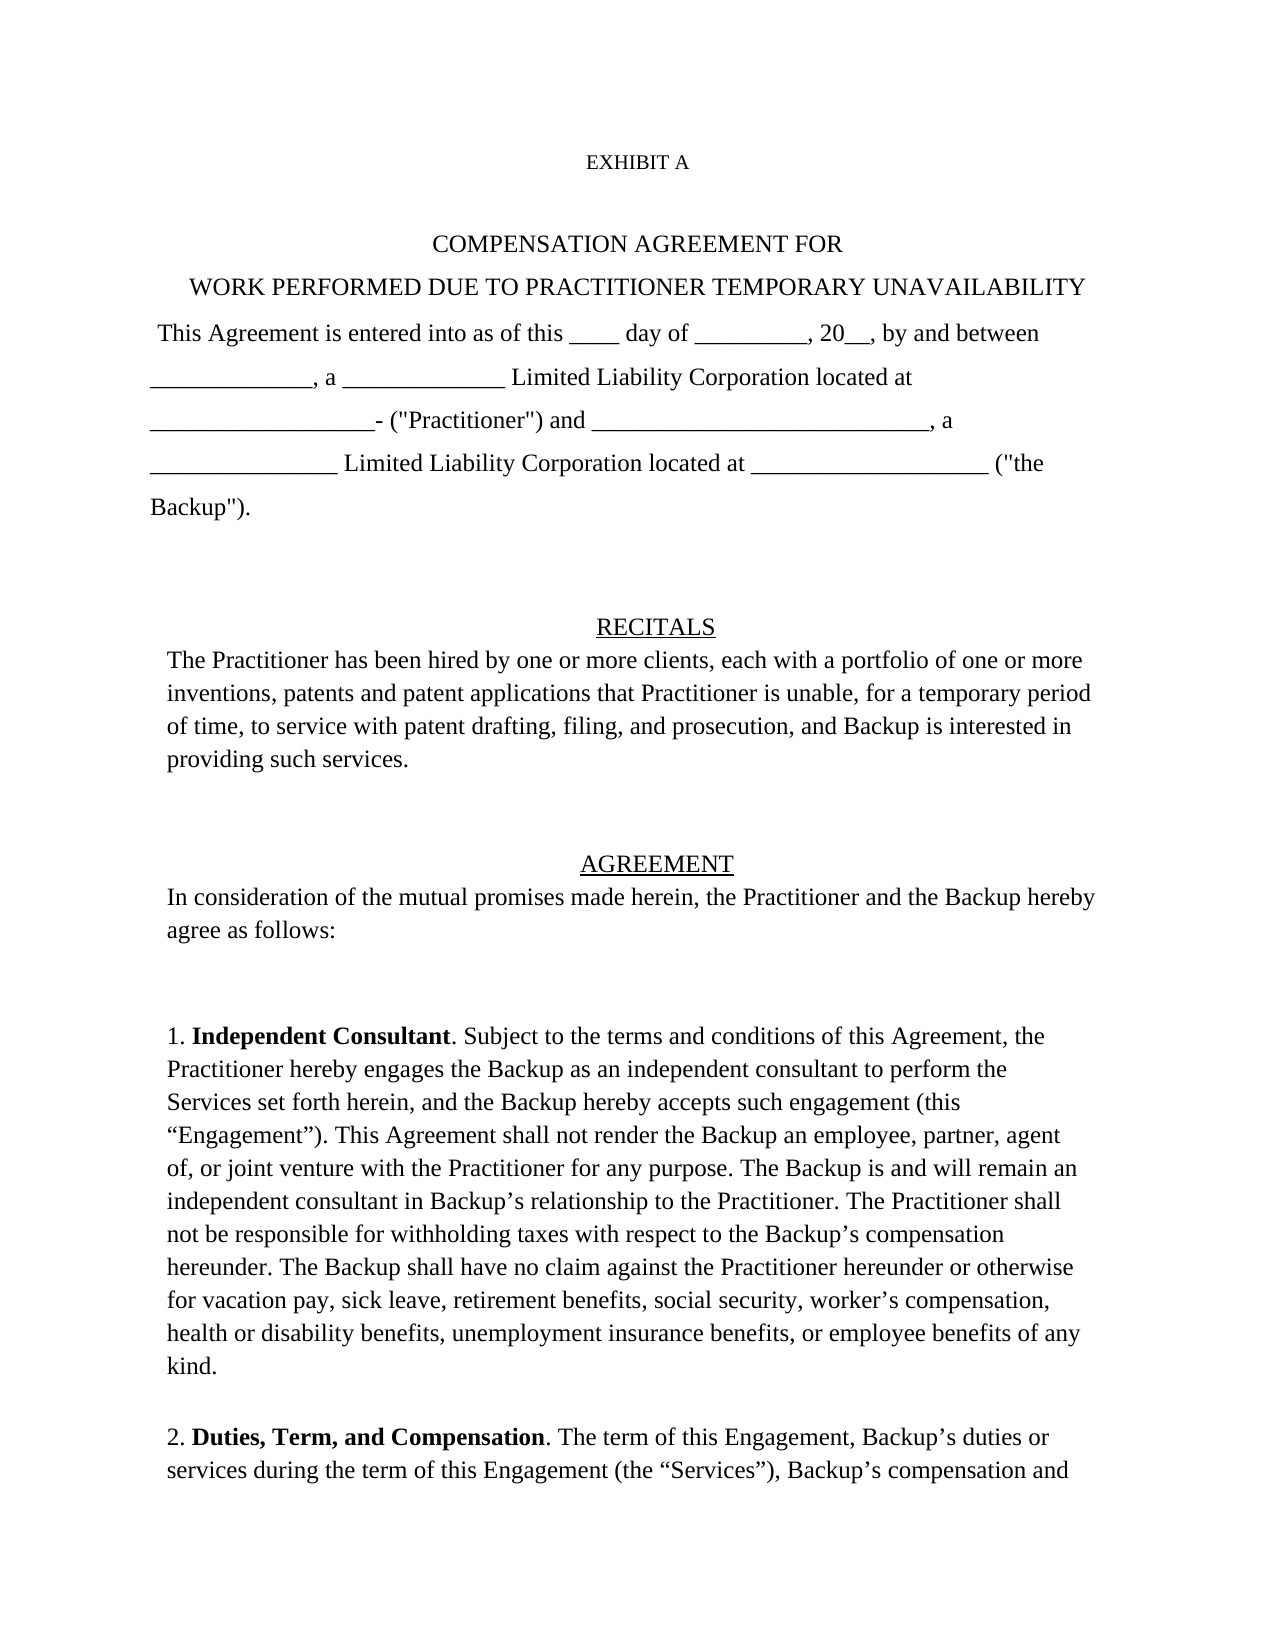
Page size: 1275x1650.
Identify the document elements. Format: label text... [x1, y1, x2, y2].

text EXHIBIT A [150, 150, 1125, 174]
text 1. Independent Consultant. Subject to the terms and conditions of this Agreement, the Practitioner hereby engages the Backup as an independent consultant to perform the Services set forth herein, and the Backup hereby accepts such engagement (this “Engagement”). This Agreement shall not render the Backup an employee, partner, agent of, or joint venture with the Practitioner for any purpose. The Backup is and will remain an independent consultant in Backup’s relationship to the Practitioner. The Practitioner shall not be responsible for withholding taxes with respect to the Backup’s compensation hereunder. The Backup shall have no claim against the Practitioner hereunder or otherwise for vacation pay, sick leave, retirement benefits, social security, worker’s compensation, health or disability benefits, unemployment insurance benefits, or employee benefits of any kind. [167, 1021, 1089, 1380]
text WORK PERFORMED DUE TO PRACTITIONER TEMPORARY UNAVAILABILITY [150, 272, 1125, 301]
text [167, 1422, 1108, 1484]
text COMPENSATION AGREEMENT FOR [150, 229, 1125, 258]
text In consideration of the mutual promises made herein, the Practitioner and the Backup hereby agree as follows: [167, 882, 1110, 944]
text This Agreement is entered into as of this ____ day of _________, 20__, by and between _____________, a _____________ Limited Liability Corporation located at __________________- ("Practitioner") and ___________________________, a _______________ Limited Liability Corporation located at ___________________ ("the Backup"). [150, 315, 1125, 520]
text The Practitioner has been hired by one or more clients, each with a portfolio of one or more inventions, patents and patent applications that Practitioner is unable, for a temporary period of time, to service with patent drafting, filing, and prosecution, and Backup is interested in providing such services. [167, 645, 1092, 772]
text RECITALS [589, 612, 722, 640]
text AGREEMENT [573, 849, 741, 878]
